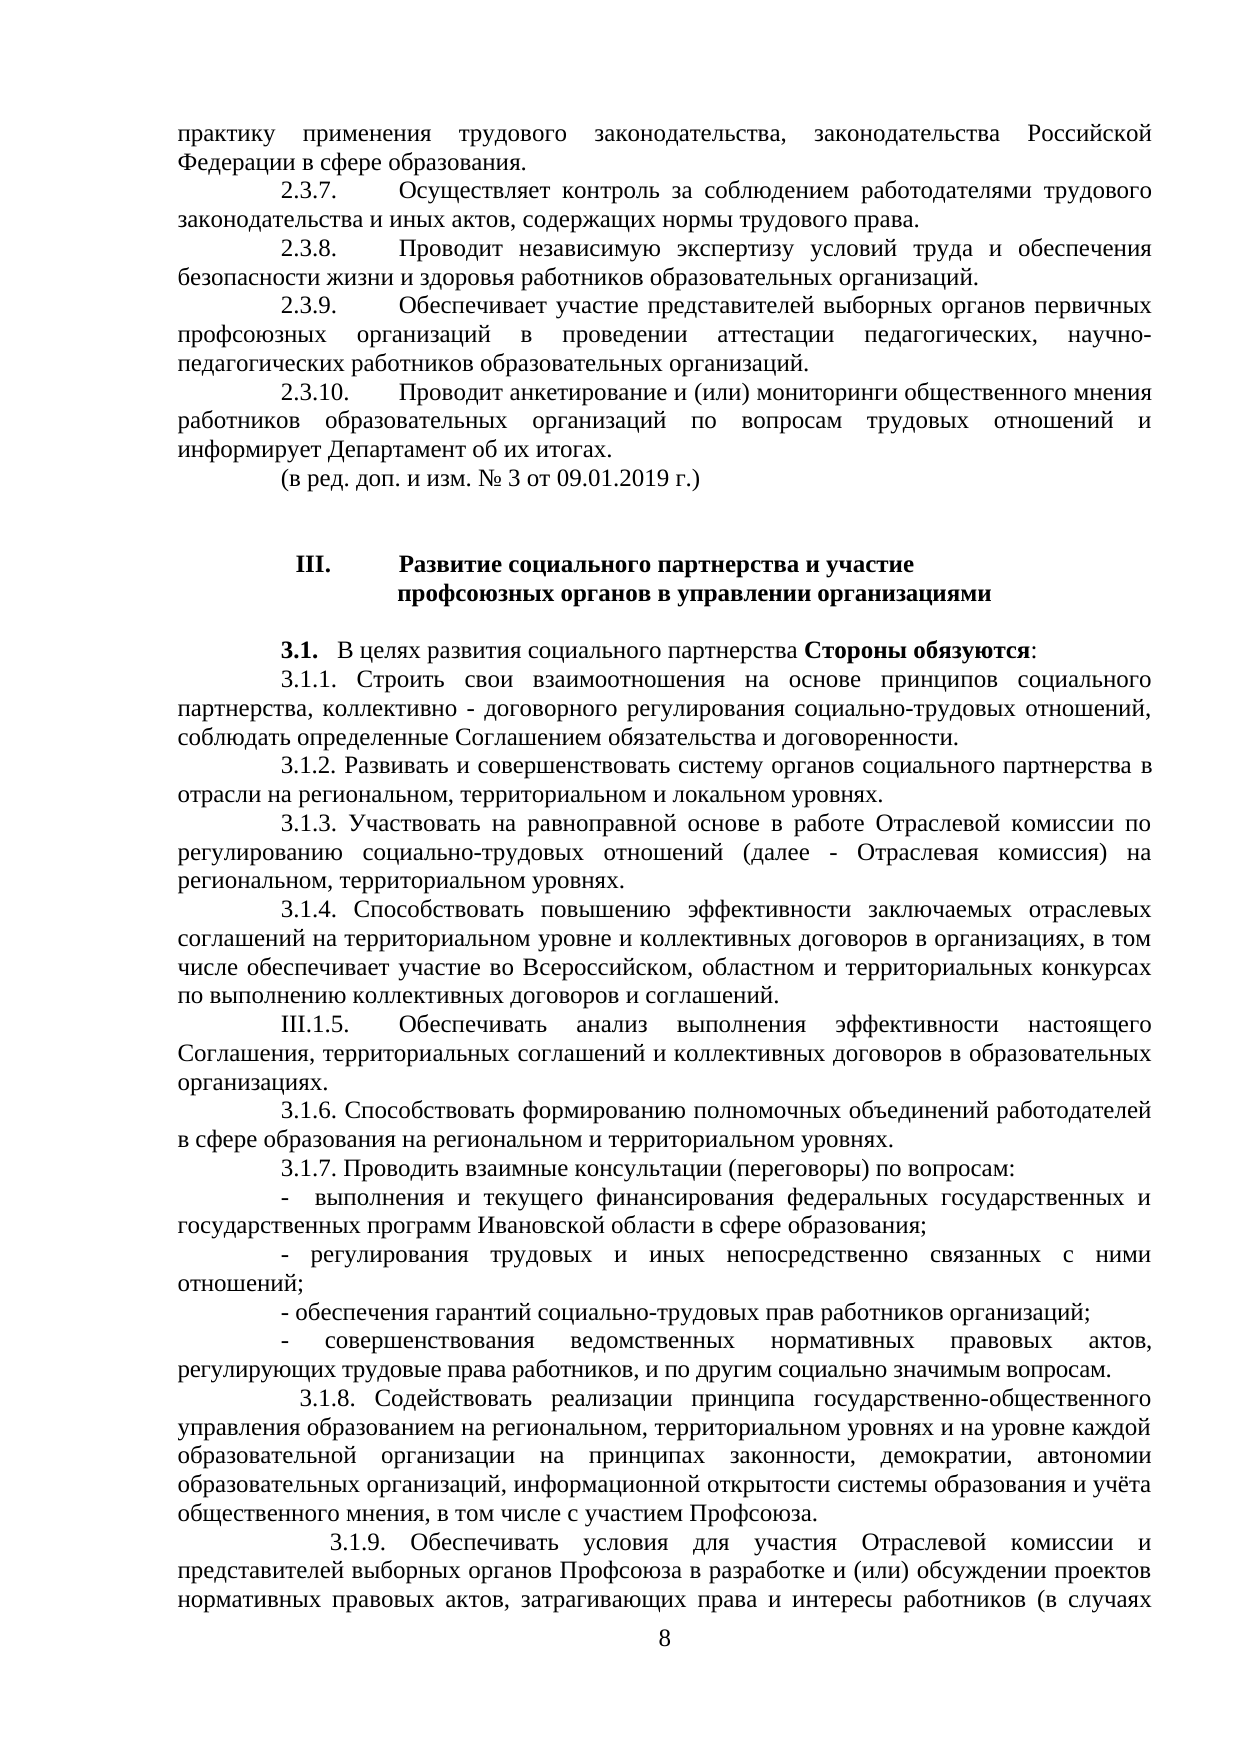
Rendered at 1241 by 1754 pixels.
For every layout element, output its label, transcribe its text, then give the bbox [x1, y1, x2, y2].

list Проводит независимую экспертизу условий труда и обеспечения безопасности жизни и здоровья работников образовательных организаций. [177, 233, 1152, 291]
list Развитие социального партнерства и участие [233, 549, 1152, 578]
text 3.1.8. Содействовать реализации принципа государственно-общественного управления образованием на региональном, территориальном уровнях и на уровне каждой образовательной организации на принципах законности, демократии, автономии образовательных организаций, информационной открытости системы образования и учёта общественного мнения, в том числе с участием Профсоюза. [177, 1383, 1152, 1527]
list Обеспечивает участие представителей выборных органов первичных профсоюзных организаций в проведении аттестации педагогических, научно-педагогических работников образовательных организаций. [177, 291, 1152, 377]
text - совершенствования ведомственных нормативных правовых актов, регулирующих трудовые права работников, и по другим социально значимым вопросам. [177, 1326, 1152, 1383]
list Осуществляет контроль за соблюдением работодателями трудового законодательства и иных актов, содержащих нормы трудового права. [177, 176, 1152, 233]
list Обеспечивать анализ выполнения эффективности настоящего Соглашения, территориальных соглашений и коллективных договоров в образовательных организациях. [177, 1009, 1152, 1096]
text 3.1.6. Способствовать формированию полномочных объединений работодателей в сфере образования на региональном и территориальном уровнях. [177, 1096, 1152, 1153]
list Проводит анкетирование и (или) мониторинги общественного мнения работников образовательных организаций по вопросам трудовых отношений и информирует Департамент об их итогах. [177, 377, 1152, 463]
text 3.1.4. Способствовать повышению эффективности заключаемых отраслевых соглашений на территориальном уровне и коллективных договоров в организациях, в том числе обеспечивает участие во Всероссийском, областном и территориальных конкурсах по выполнению коллективных договоров и соглашений. [177, 894, 1152, 1009]
text 3.1.3. Участвовать на равноправной основе в работе Отраслевой комиссии по регулированию социально-трудовых отношений (далее - Отраслевая комиссия) на региональном, территориальном уровнях. [177, 808, 1152, 894]
text профсоюзных органов в управлении организациями [177, 578, 1152, 607]
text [177, 1527, 1152, 1613]
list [177, 118, 1152, 176]
text 3.1.2. Развивать и совершенствовать систему органов социального партнерства в отрасли на региональном, территориальном и локальном уровнях. [177, 751, 1152, 808]
text (в ред. доп. и изм. № 3 от 09.01.2019 г.) [281, 463, 1152, 492]
text - регулирования трудовых и иных непосредственно связанных с ними отношений; [177, 1239, 1152, 1297]
text - выполнения и текущего финансирования федеральных государственных и государственных программ Ивановской области в сфере образования; [177, 1182, 1152, 1239]
text - обеспечения гарантий социально-трудовых прав работников организаций; [177, 1297, 1152, 1326]
text 3.1.1. Строить свои взаимоотношения на основе принципов социального партнерства, коллективно - договорного регулирования социально-трудовых отношений, соблюдать определенные Соглашением обязательства и договоренности. [177, 664, 1152, 751]
text 3.1.7. Проводить взаимные консультации (переговоры) по вопросам: [177, 1153, 1152, 1182]
text 3.1. В целях развития социального партнерства Стороны обязуются: [177, 636, 1152, 664]
